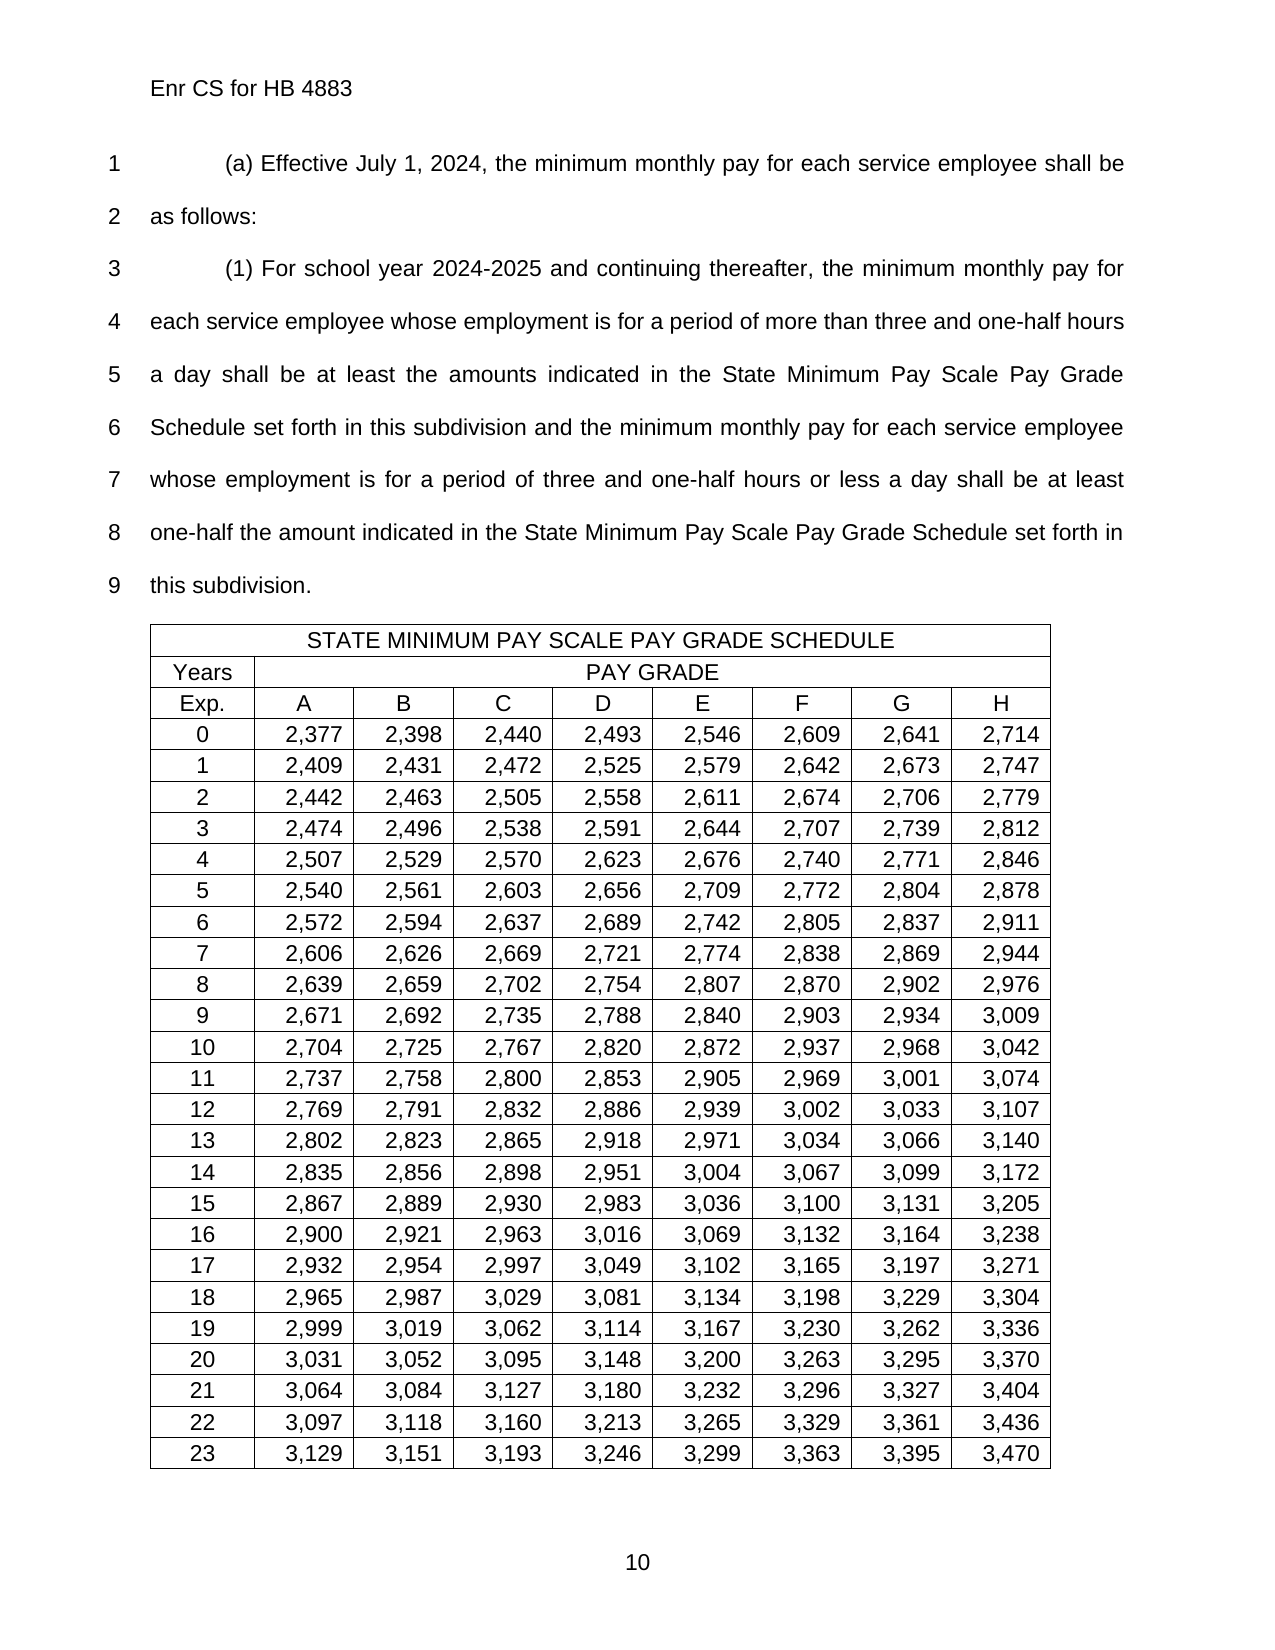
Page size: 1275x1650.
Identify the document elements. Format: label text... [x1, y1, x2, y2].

table_cell 2,561 [354, 875, 453, 906]
table_cell 2,579 [653, 750, 752, 781]
table_cell 2,999 [255, 1313, 353, 1343]
table_cell 2,507 [255, 844, 353, 874]
table_cell 6 [151, 907, 254, 937]
table_cell 2,538 [454, 813, 552, 843]
table_cell 2,932 [255, 1250, 353, 1281]
table_cell G [852, 688, 951, 718]
table_cell 2,820 [553, 1032, 652, 1062]
table_cell F [753, 688, 851, 718]
table_cell 3,263 [753, 1344, 851, 1374]
table_cell 3,205 [952, 1188, 1050, 1218]
table_cell 2,934 [852, 1000, 951, 1031]
table_cell 2,968 [852, 1032, 951, 1062]
table_cell 2,772 [753, 875, 851, 906]
table_cell 22 [151, 1407, 254, 1437]
table_cell H [952, 688, 1050, 718]
table_cell 3,049 [553, 1250, 652, 1281]
table_cell 3,042 [952, 1032, 1050, 1062]
table_cell 3,361 [852, 1407, 951, 1437]
table_cell 8 [151, 969, 254, 999]
table_cell 3,172 [952, 1157, 1050, 1187]
table_cell E [653, 688, 752, 718]
table_cell 3,066 [852, 1125, 951, 1156]
table_cell 9 [151, 1000, 254, 1031]
table_cell 2,758 [354, 1063, 453, 1093]
table_cell 3,081 [553, 1282, 652, 1312]
table_cell 2,377 [255, 719, 353, 749]
table_cell 3,299 [653, 1438, 752, 1468]
table_cell 2,669 [454, 938, 552, 968]
table_cell 2,951 [553, 1157, 652, 1187]
table_cell 3,470 [952, 1438, 1050, 1468]
table_cell 2,754 [553, 969, 652, 999]
table_cell 2,823 [354, 1125, 453, 1156]
table_cell 2,921 [354, 1219, 453, 1249]
table_cell 3,229 [852, 1282, 951, 1312]
table_cell 2,546 [653, 719, 752, 749]
table_cell 3,004 [653, 1157, 752, 1187]
table_cell 3,016 [553, 1219, 652, 1249]
table_cell 2,791 [354, 1094, 453, 1124]
table_cell 3,001 [852, 1063, 951, 1093]
table_cell 2,886 [553, 1094, 652, 1124]
table_cell 2,807 [653, 969, 752, 999]
table_cell 2,671 [255, 1000, 353, 1031]
table_cell 2,918 [553, 1125, 652, 1156]
table_cell 2,788 [553, 1000, 652, 1031]
table_cell 2,965 [255, 1282, 353, 1312]
table_cell 2,702 [454, 969, 552, 999]
table_cell 2,474 [255, 813, 353, 843]
table_cell 3,084 [354, 1375, 453, 1406]
table_cell 2,865 [454, 1125, 552, 1156]
table_cell 2,939 [653, 1094, 752, 1124]
table_cell 2,779 [952, 782, 1050, 812]
table_cell 3,167 [653, 1313, 752, 1343]
table_cell 19 [151, 1313, 254, 1343]
table_cell 2,832 [454, 1094, 552, 1124]
table_cell 3,151 [354, 1438, 453, 1468]
table_cell 2,804 [852, 875, 951, 906]
table_cell 2,900 [255, 1219, 353, 1249]
table_cell 2,505 [454, 782, 552, 812]
table_cell 2,856 [354, 1157, 453, 1187]
table_cell 2,707 [753, 813, 851, 843]
table_cell 3,327 [852, 1375, 951, 1406]
table_cell 2,740 [753, 844, 851, 874]
table_cell 3,200 [653, 1344, 752, 1374]
table_cell 3,213 [553, 1407, 652, 1437]
table_cell 23 [151, 1438, 254, 1468]
table_cell 2,609 [753, 719, 851, 749]
table_cell 3,180 [553, 1375, 652, 1406]
table_cell 2,898 [454, 1157, 552, 1187]
table_cell 2,976 [952, 969, 1050, 999]
table_cell 2,930 [454, 1188, 552, 1218]
table_cell 3,296 [753, 1375, 851, 1406]
table_cell 2,525 [553, 750, 652, 781]
table_cell 3,238 [952, 1219, 1050, 1249]
table_cell 20 [151, 1344, 254, 1374]
table_cell 2,674 [753, 782, 851, 812]
table_cell 2,846 [952, 844, 1050, 874]
table_cell 2,997 [454, 1250, 552, 1281]
table_cell 16 [151, 1219, 254, 1249]
table_cell 21 [151, 1375, 254, 1406]
table_cell 2,642 [753, 750, 851, 781]
table_cell 2,558 [553, 782, 652, 812]
table_cell 3,019 [354, 1313, 453, 1343]
table_cell 3,230 [753, 1313, 851, 1343]
table_cell 3,232 [653, 1375, 752, 1406]
table_cell 3,265 [653, 1407, 752, 1437]
table_cell 2,673 [852, 750, 951, 781]
table_cell 2,644 [653, 813, 752, 843]
table_cell 3,165 [753, 1250, 851, 1281]
table_cell 2,689 [553, 907, 652, 937]
table_cell 13 [151, 1125, 254, 1156]
table_cell 2,902 [852, 969, 951, 999]
table_cell 2,969 [753, 1063, 851, 1093]
table_cell 2,869 [852, 938, 951, 968]
table_cell 2,963 [454, 1219, 552, 1249]
table_cell 2 [151, 782, 254, 812]
table_cell 15 [151, 1188, 254, 1218]
table_cell 2,572 [255, 907, 353, 937]
table_cell C [454, 688, 552, 718]
table_cell 2,431 [354, 750, 453, 781]
table_cell 7 [151, 938, 254, 968]
table_cell 2,944 [952, 938, 1050, 968]
table_cell 18 [151, 1282, 254, 1312]
table_cell 3,127 [454, 1375, 552, 1406]
table_cell 2,812 [952, 813, 1050, 843]
table_cell 2,656 [553, 875, 652, 906]
table_cell 3,102 [653, 1250, 752, 1281]
table_cell 2,704 [255, 1032, 353, 1062]
table_cell 3,164 [852, 1219, 951, 1249]
table_cell 2,840 [653, 1000, 752, 1031]
table_cell 3,074 [952, 1063, 1050, 1093]
table_header STATE MINIMUM PAY SCALE PAY GRADE SCHEDULE [151, 625, 1050, 656]
table_cell PAY GRADE [255, 657, 1050, 687]
table_cell 2,805 [753, 907, 851, 937]
table_cell 3,160 [454, 1407, 552, 1437]
table_cell 2,641 [852, 719, 951, 749]
table_cell 10 [151, 1032, 254, 1062]
table_cell D [553, 688, 652, 718]
table_cell 3,370 [952, 1344, 1050, 1374]
table_cell 2,837 [852, 907, 951, 937]
table_cell 3,118 [354, 1407, 453, 1437]
table_cell 3,197 [852, 1250, 951, 1281]
table_cell 0 [151, 719, 254, 749]
table_cell 3,193 [454, 1438, 552, 1468]
table_cell 3,262 [852, 1313, 951, 1343]
table_cell 3,304 [952, 1282, 1050, 1312]
table_cell A [255, 688, 353, 718]
table_cell 3 [151, 813, 254, 843]
table_cell 2,591 [553, 813, 652, 843]
table_cell 2,603 [454, 875, 552, 906]
table_cell 2,493 [553, 719, 652, 749]
table_cell 3,329 [753, 1407, 851, 1437]
table_cell 2,983 [553, 1188, 652, 1218]
table_cell 2,747 [952, 750, 1050, 781]
table_cell 3,295 [852, 1344, 951, 1374]
table_cell 2,676 [653, 844, 752, 874]
table_cell 3,132 [753, 1219, 851, 1249]
table_cell 2,889 [354, 1188, 453, 1218]
table_cell 2,767 [454, 1032, 552, 1062]
table_cell 3,395 [852, 1438, 951, 1468]
table_cell 2,800 [454, 1063, 552, 1093]
table_cell 2,540 [255, 875, 353, 906]
table_cell 2,611 [653, 782, 752, 812]
table_cell 2,903 [753, 1000, 851, 1031]
table_cell 3,140 [952, 1125, 1050, 1156]
table_cell 3,067 [753, 1157, 851, 1187]
table_cell 3,246 [553, 1438, 652, 1468]
table_cell 2,398 [354, 719, 453, 749]
table_cell 3,404 [952, 1375, 1050, 1406]
table_cell 2,725 [354, 1032, 453, 1062]
table_cell 2,802 [255, 1125, 353, 1156]
table_cell 2,714 [952, 719, 1050, 749]
table_cell 3,129 [255, 1438, 353, 1468]
table_cell 2,626 [354, 938, 453, 968]
table_cell 2,570 [454, 844, 552, 874]
table_cell 4 [151, 844, 254, 874]
table_cell 3,131 [852, 1188, 951, 1218]
text (a) Effective July 1, 2024, the minimum monthly pay for each service employee shall be as follows: [150, 150, 1125, 229]
table_cell 3,034 [753, 1125, 851, 1156]
table_cell 2,442 [255, 782, 353, 812]
table_cell 2,496 [354, 813, 453, 843]
table_cell 2,692 [354, 1000, 453, 1031]
table_cell 2,721 [553, 938, 652, 968]
table_cell 2,878 [952, 875, 1050, 906]
table_cell 3,036 [653, 1188, 752, 1218]
table_cell 2,769 [255, 1094, 353, 1124]
table_cell 2,463 [354, 782, 453, 812]
table_cell 2,774 [653, 938, 752, 968]
table_cell 2,606 [255, 938, 353, 968]
table_cell 3,134 [653, 1282, 752, 1312]
table_cell 2,594 [354, 907, 453, 937]
table_cell 3,052 [354, 1344, 453, 1374]
table_cell 14 [151, 1157, 254, 1187]
table_cell 2,838 [753, 938, 851, 968]
table_cell 3,009 [952, 1000, 1050, 1031]
table_cell 3,062 [454, 1313, 552, 1343]
table_cell 3,100 [753, 1188, 851, 1218]
table_cell 2,867 [255, 1188, 353, 1218]
table_cell 2,409 [255, 750, 353, 781]
table_cell 2,905 [653, 1063, 752, 1093]
table_cell 3,363 [753, 1438, 851, 1468]
table_cell 2,971 [653, 1125, 752, 1156]
table_cell 3,107 [952, 1094, 1050, 1124]
table_cell 3,436 [952, 1407, 1050, 1437]
table_cell 3,064 [255, 1375, 353, 1406]
table_cell 2,659 [354, 969, 453, 999]
table_cell Years [151, 657, 254, 687]
table_cell 2,623 [553, 844, 652, 874]
table_cell 12 [151, 1094, 254, 1124]
table_cell 2,771 [852, 844, 951, 874]
table_cell 2,911 [952, 907, 1050, 937]
table_cell 3,029 [454, 1282, 552, 1312]
table_cell 2,872 [653, 1032, 752, 1062]
table_cell 2,987 [354, 1282, 453, 1312]
text (1) For school year 2024-2025 and continuing thereafter, the minimum monthly pay for each service employee whose employment is for a period of more than three and one-half hours a day shall be at least the amounts indicated in the State Minimum Pay Scale Pay Grade Schedule set forth in this subdivision and the minimum monthly pay for each service employee whose employment is for a period of three and one-half hours or less a day shall be at least one-half the amount indicated in the State Minimum Pay Scale Pay Grade Schedule set forth in this subdivision. [150, 255, 1125, 598]
table_cell 3,095 [454, 1344, 552, 1374]
table_cell 11 [151, 1063, 254, 1093]
table_cell 3,198 [753, 1282, 851, 1312]
table_cell 5 [151, 875, 254, 906]
table_cell 3,097 [255, 1407, 353, 1437]
table_cell 2,529 [354, 844, 453, 874]
table_cell 2,637 [454, 907, 552, 937]
table_cell 2,835 [255, 1157, 353, 1187]
table_cell 1 [151, 750, 254, 781]
table_cell 3,033 [852, 1094, 951, 1124]
table_cell 3,148 [553, 1344, 652, 1374]
table_cell 2,937 [753, 1032, 851, 1062]
table_cell 2,739 [852, 813, 951, 843]
table_cell 17 [151, 1250, 254, 1281]
table_cell 2,706 [852, 782, 951, 812]
table_cell 2,742 [653, 907, 752, 937]
table_cell 3,099 [852, 1157, 951, 1187]
table_cell 2,954 [354, 1250, 453, 1281]
table_cell 2,639 [255, 969, 353, 999]
table_cell 2,737 [255, 1063, 353, 1093]
table_cell 2,853 [553, 1063, 652, 1093]
table_cell B [354, 688, 453, 718]
table_cell 3,069 [653, 1219, 752, 1249]
table_cell Exp. [151, 688, 254, 718]
table_cell 3,336 [952, 1313, 1050, 1343]
table_cell 2,440 [454, 719, 552, 749]
table_cell 2,472 [454, 750, 552, 781]
table_cell 3,271 [952, 1250, 1050, 1281]
table_cell 3,002 [753, 1094, 851, 1124]
table_cell 2,870 [753, 969, 851, 999]
table_cell 3,031 [255, 1344, 353, 1374]
table_cell 2,735 [454, 1000, 552, 1031]
table_cell 3,114 [553, 1313, 652, 1343]
table_cell 2,709 [653, 875, 752, 906]
